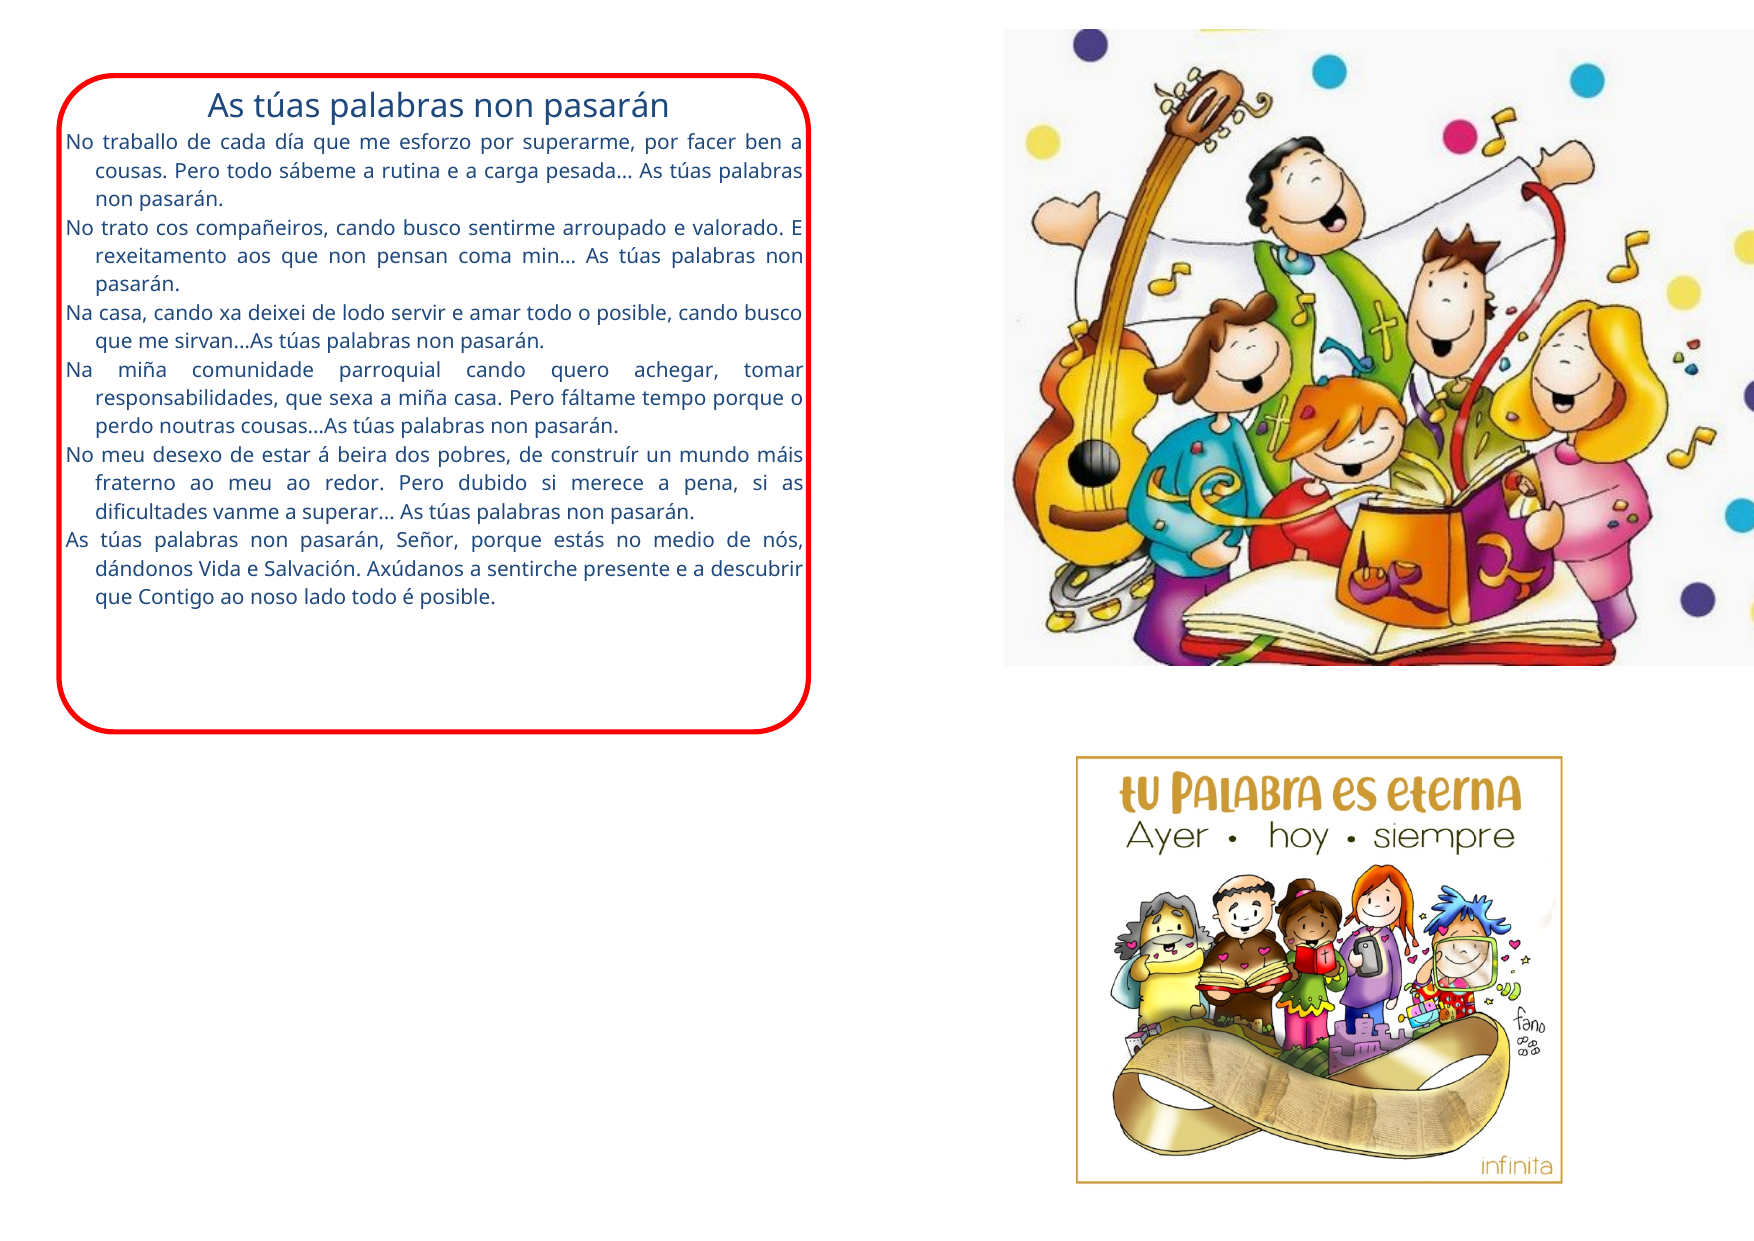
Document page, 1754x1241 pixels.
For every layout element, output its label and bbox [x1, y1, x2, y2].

picture [1076, 756, 1563, 1188]
picture [1003, 29, 1754, 666]
